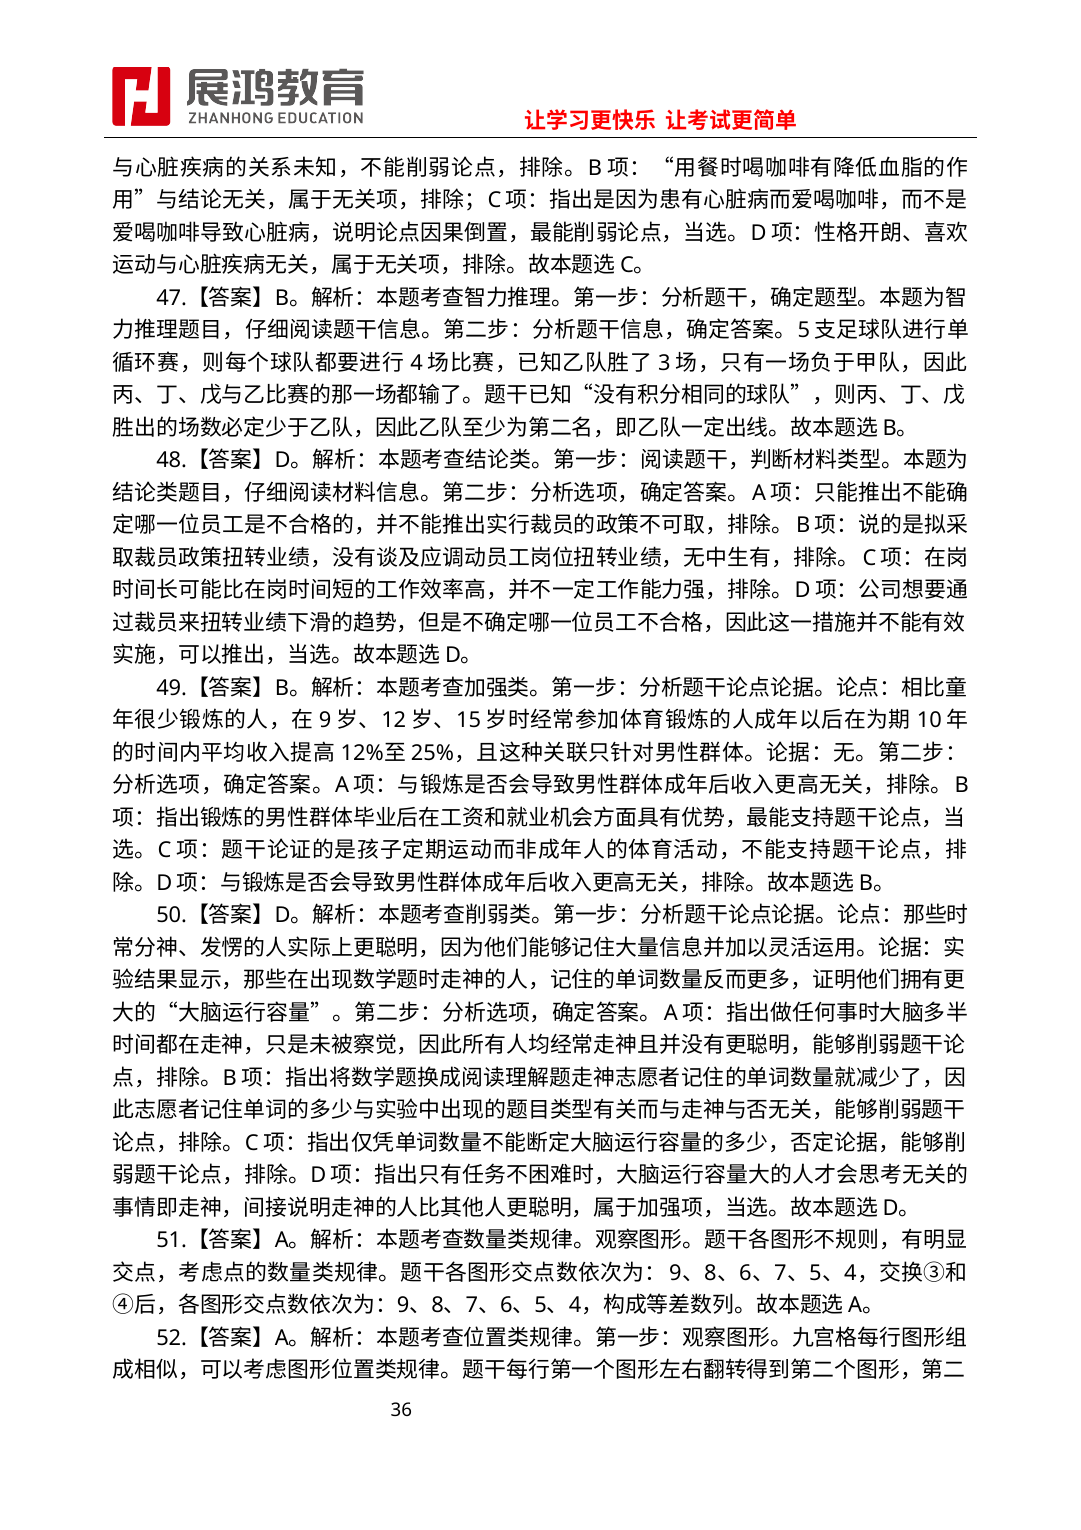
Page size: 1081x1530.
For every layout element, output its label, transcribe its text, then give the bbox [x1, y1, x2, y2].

text 47.【答案】B。解析：本题考查智力推理。第一步：分析题干，确定题型。本题为智力推理题目，仔细阅读题干信息。第二步：分析题干信息，确定答案。5支足球队进行单循环赛，则每个球队都要进行4场比赛，已知乙队胜了3场，只有一场负于甲队，因此丙、丁、戊与乙比赛的那一场都输了。题干已知“没有积分相同的球队”，则丙、丁、戊胜出的场数必定少于乙队，因此乙队至少为第二名，即乙队一定出线。故本题选B。 [112, 279, 969, 442]
text 48.【答案】D。解析：本题考查结论类。第一步：阅读题干，判断材料类型。本题为结论类题目，仔细阅读材料信息。第二步：分析选项，确定答案。A项：只能推出不能确定哪一位员工是不合格的，并不能推出实行裁员的政策不可取，排除。B项：说的是拟采取裁员政策扭转业绩，没有谈及应调动员工岗位扭转业绩，无中生有，排除。C项：在岗时间长可能比在岗时间短的工作效率高，并不一定工作能力强，排除。D项：公司想要通过裁员来扭转业绩下滑的趋势，但是不确定哪一位员工不合格，因此这一措施并不能有效实施，可以推出，当选。故本题选D。 [112, 442, 969, 669]
text 50.【答案】D。解析：本题考查削弱类。第一步：分析题干论点论据。论点：那些时常分神、发愣的人实际上更聪明，因为他们能够记住大量信息并加以灵活运用。论据：实验结果显示，那些在出现数学题时走神的人，记住的单词数量反而更多，证明他们拥有更大的“大脑运行容量”。第二步：分析选项，确定答案。A项：指出做任何事时大脑多半时间都在走神，只是未被察觉，因此所有人均经常走神且并没有更聪明，能够削弱题干论点，排除。B项：指出将数学题换成阅读理解题走神志愿者记住的单词数量就减少了，因此志愿者记住单词的多少与实验中出现的题目类型有关而与走神与否无关，能够削弱题干论点，排除。C项：指出仅凭单词数量不能断定大脑运行容量的多少，否定论据，能够削弱题干论点，排除。D项：指出只有任务不困难时，大脑运行容量大的人才会思考无关的事情即走神，间接说明走神的人比其他人更聪明，属于加强项，当选。故本题选D。 [112, 897, 969, 1222]
picture [112, 67, 364, 126]
text 49.【答案】B。解析：本题考查加强类。第一步：分析题干论点论据。论点：相比童年很少锻炼的人，在9岁、12岁、15岁时经常参加体育锻炼的人成年以后在为期10年的时间内平均收入提高12%至25%，且这种关联只针对男性群体。论据：无。第二步：分析选项，确定答案。A项：与锻炼是否会导致男性群体成年后收入更高无关，排除。B项：指出锻炼的男性群体毕业后在工资和就业机会方面具有优势，最能支持题干论点，当选。C项：题干论证的是孩子定期运动而非成年人的体育活动，不能支持题干论点，排除。D项：与锻炼是否会导致男性群体成年后收入更高无关，排除。故本题选B。 [112, 669, 969, 897]
text 51.【答案】A。解析：本题考查数量类规律。观察图形。题干各图形不规则，有明显交点，考虑点的数量类规律。题干各图形交点数依次为：9、8、6、7、5、4，交换③和④后，各图形交点数依次为：9、8、7、6、5、4，构成等差数列。故本题选A。 [112, 1222, 969, 1319]
